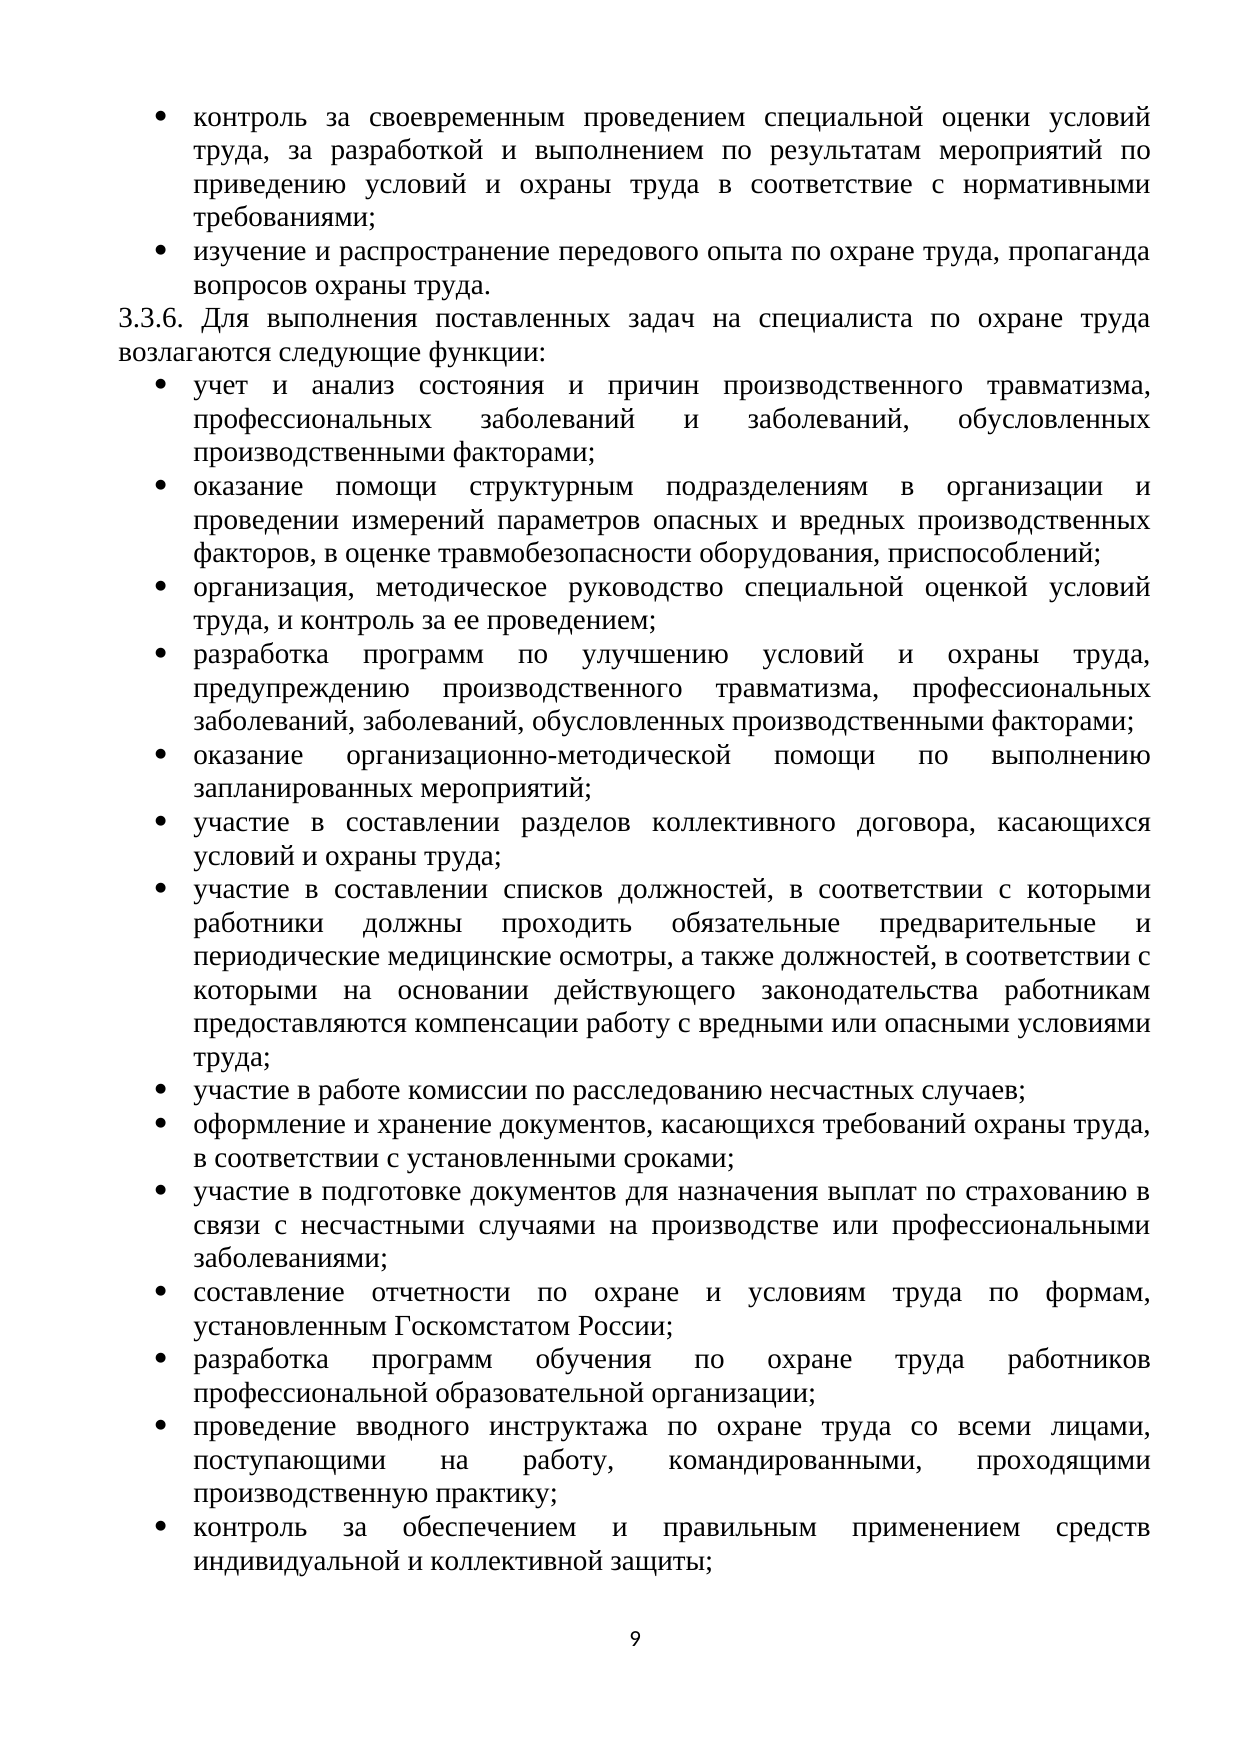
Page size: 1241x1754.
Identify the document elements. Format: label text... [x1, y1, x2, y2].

list контроль за своевременным проведением специальной оценки условий труда, за разработкой и выполнением по результатам мероприятий по приведению условий и охраны труда в соответствие с нормативными требованиями; [156, 99, 1152, 233]
list организация, методическое руководство специальной оценкой условий труда, и контроль за ее проведением; [156, 569, 1152, 636]
list участие в подготовке документов для назначения выплат по страхованию в связи с несчастными случаями на производстве или профессиональными заболеваниями; [156, 1173, 1152, 1274]
list участие в составлении разделов коллективного договора, касающихся условий и охраны труда; [156, 804, 1152, 871]
list контроль за обеспечением и правильным применением средств индивидуальной и коллективной защиты; [156, 1509, 1152, 1576]
text 3.3.6. Для выполнения поставленных задач на специалиста по охране труда возлагаются следующие функции: [118, 300, 1152, 367]
list изучение и распространение передового опыта по охране труда, пропаганда вопросов охраны труда. [156, 233, 1152, 300]
list проведение вводного инструктажа по охране труда со всеми лицами, поступающими на работу, командированными, проходящими производственную практику; [156, 1408, 1152, 1509]
list оформление и хранение документов, касающихся требований охраны труда, в соответствии с установленными сроками; [156, 1106, 1152, 1173]
list разработка программ обучения по охране труда работников профессиональной образовательной организации; [156, 1341, 1152, 1408]
list составление отчетности по охране и условиям труда по формам, установленным Госкомстатом России; [156, 1274, 1152, 1341]
list учет и анализ состояния и причин производственного травматизма, профессиональных заболеваний и заболеваний, обусловленных производственными факторами; [156, 367, 1152, 468]
list оказание помощи структурным подразделениям в организации и проведении измерений параметров опасных и вредных производственных факторов, в оценке травмобезопасности оборудования, приспособлений; [156, 468, 1152, 569]
list оказание организационно-методической помощи по выполнению запланированных мероприятий; [156, 737, 1152, 804]
list участие в составлении списков должностей, в соответствии с которыми работники должны проходить обязательные предварительные и периодические медицинские осмотры, а также должностей, в соответствии с которыми на основании действующего законодательства работникам предоставляются компенсации работу с вредными или опасными условиями труда; [156, 871, 1152, 1072]
list разработка программ по улучшению условий и охраны труда, предупреждению производственного травматизма, профессиональных заболеваний, заболеваний, обусловленных производственными факторами; [156, 636, 1152, 737]
list участие в работе комиссии по расследованию несчастных случаев; [156, 1072, 1152, 1106]
